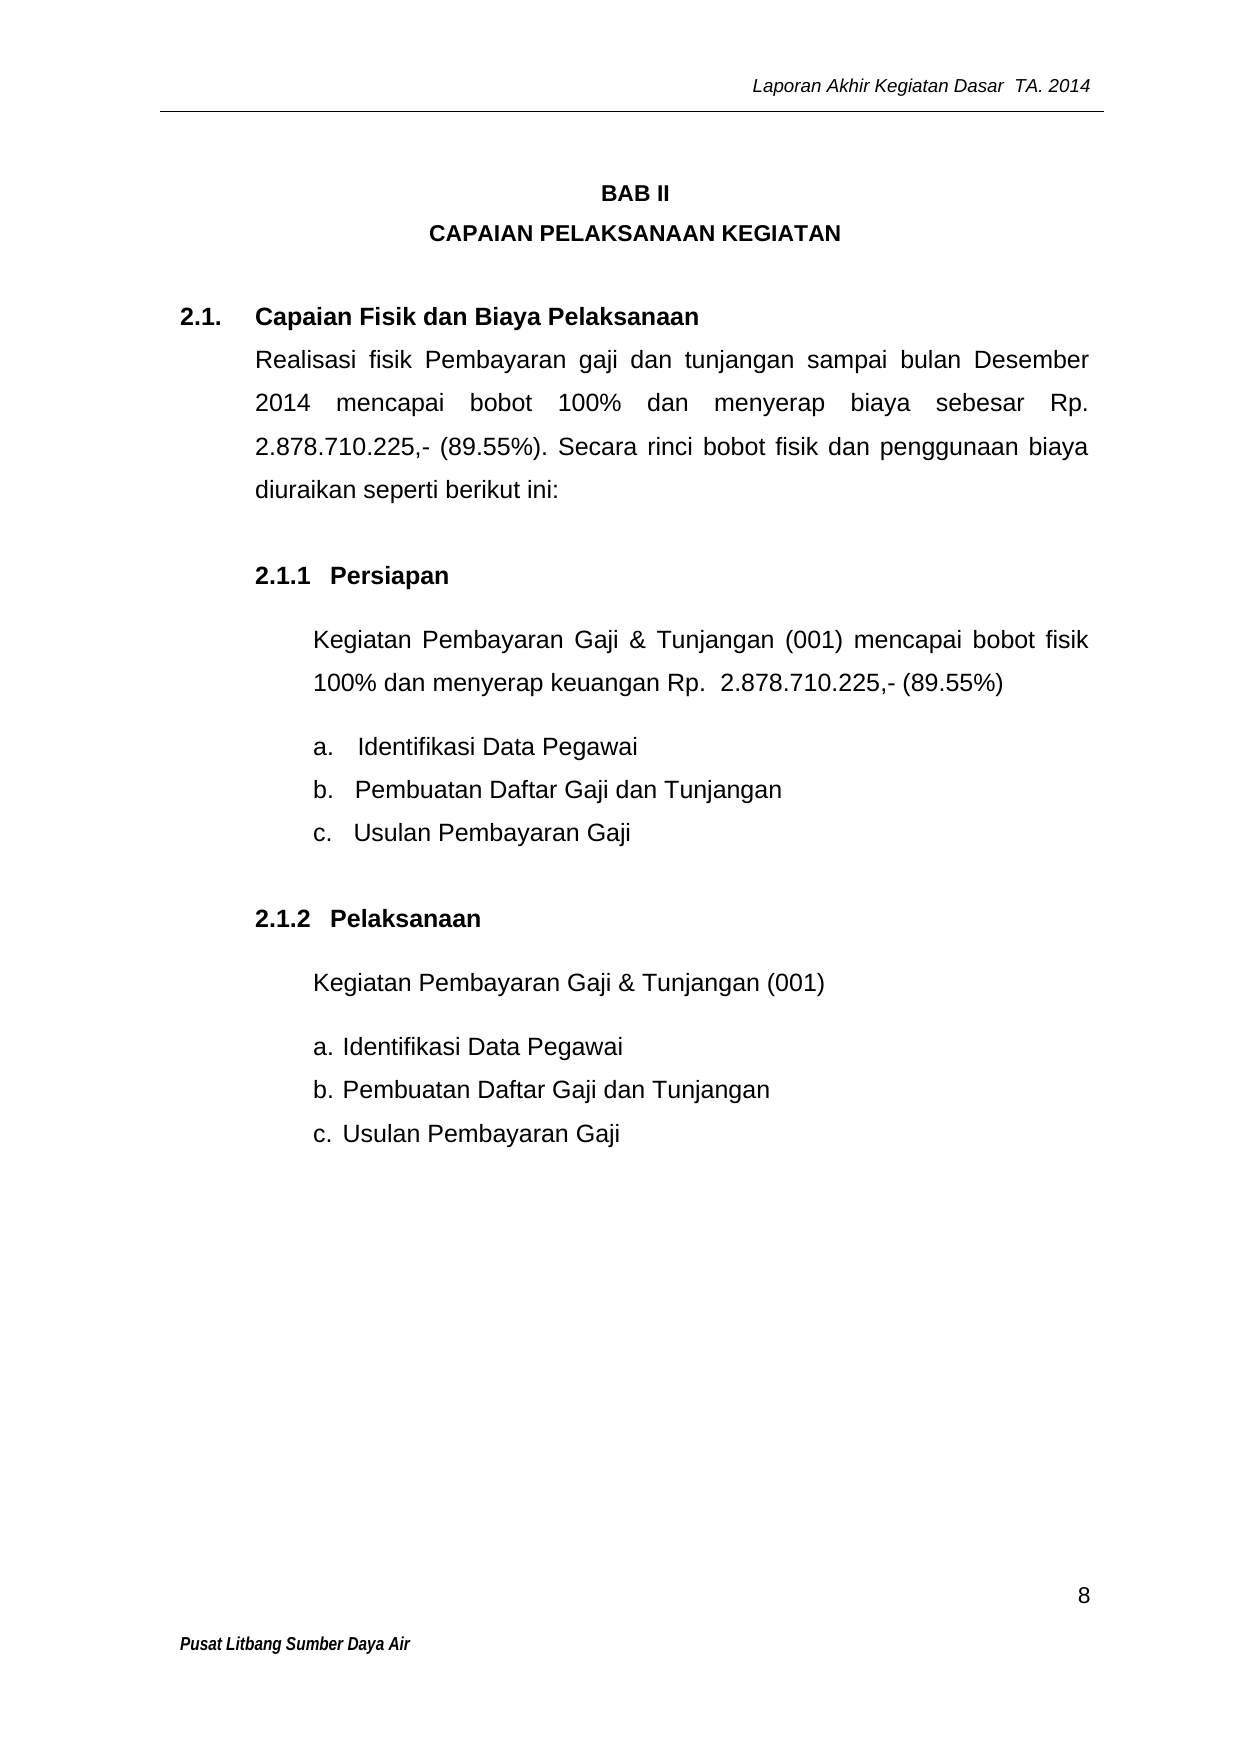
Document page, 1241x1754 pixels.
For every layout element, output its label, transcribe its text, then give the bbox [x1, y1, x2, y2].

list Pelaksanaan [255, 904, 1090, 933]
text b. Pembuatan Daftar Gaji dan Tunjangan [313, 775, 1090, 804]
list Identifikasi Data Pegawai [313, 1032, 1090, 1061]
list Identifikasi Data Pegawai [313, 732, 1090, 761]
subtitle Capaian Fisik dan Biaya Pelaksanaan [180, 302, 1090, 331]
text Kegiatan Pembayaran Gaji & Tunjangan (001) [238, 968, 1090, 997]
list Persiapan [255, 561, 1090, 589]
list Usulan Pembayaran Gaji [313, 1118, 1090, 1147]
text CAPAIAN PELAKSANAAN KEGIATAN [180, 219, 1090, 246]
text c. Usulan Pembayaran Gaji [298, 818, 1090, 847]
list Realisasi fisik Pembayaran gaji dan tunjangan sampai bulan Desember 2014 mencapai bobot 100% dan menyerap biaya sebesar Rp. 2.878.710.225,- (89.55%). Secara rinci bobot fisik dan penggunaan biaya diuraikan seperti berikut ini: [255, 345, 1090, 503]
text BAB II [180, 180, 1090, 206]
text Kegiatan Pembayaran Gaji & Tunjangan (001) mencapai bobot fisik 100% dan menyerap keuangan Rp. 2.878.710.225,- (89.55%) [313, 625, 1090, 697]
list Pembuatan Daftar Gaji dan Tunjangan [313, 1075, 1090, 1104]
